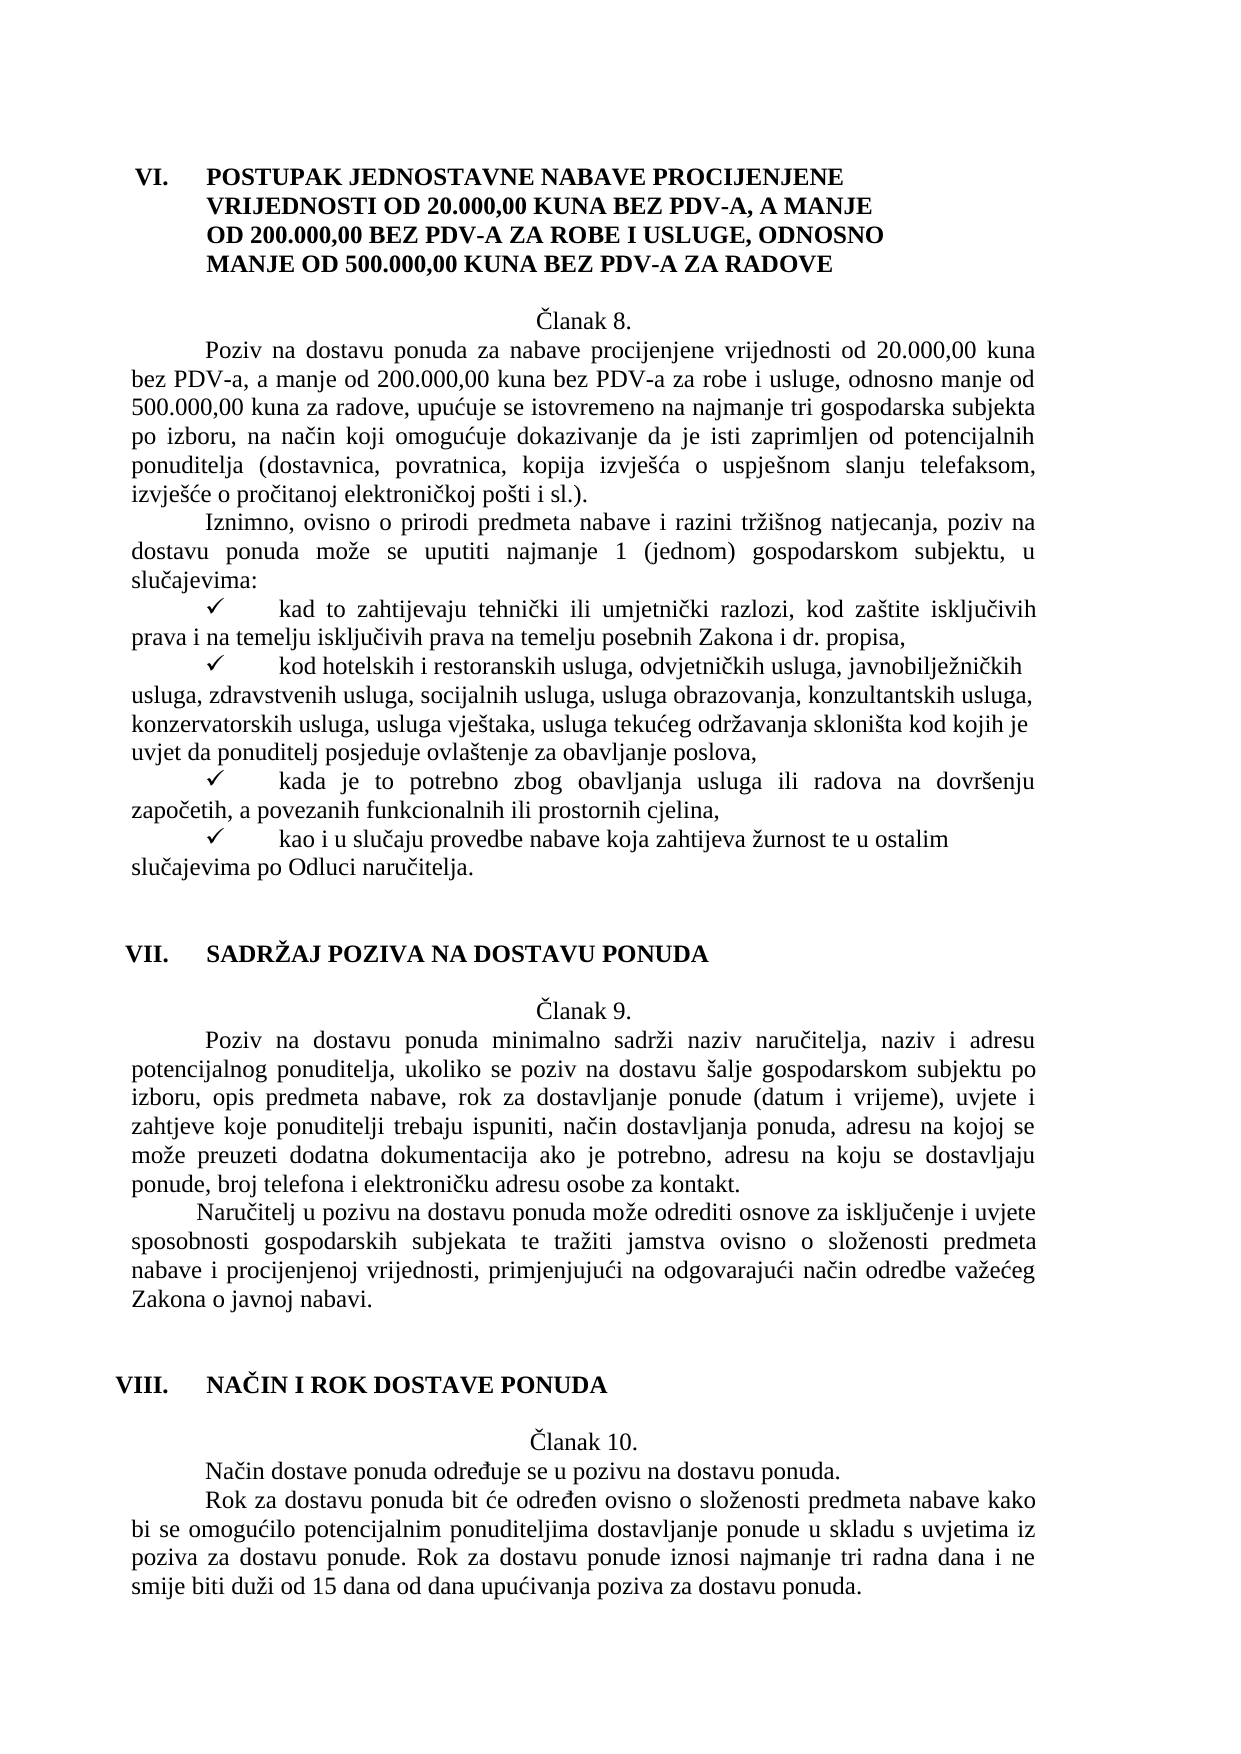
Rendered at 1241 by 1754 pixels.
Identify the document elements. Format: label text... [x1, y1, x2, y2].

text Iznimno, ovisno o prirodi predmeta nabave i razini tržišnog natjecanja, poziv na dostavu ponuda može se uputiti najmanje 1 (jednom) gospodarskom subjektu, u slučajevima: [131, 507, 1036, 594]
text Članak 8. [131, 306, 1036, 335]
text Poziv na dostavu ponuda za nabave procijenjene vrijednosti od 20.000,00 kuna bez PDV-a, a manje od 200.000,00 kuna bez PDV-a za robe i usluge, odnosno manje od 500.000,00 kuna za radove, upućuje se istovremeno na najmanje tri gospodarska subjekta po izboru, na način koji omogućuje dokazivanje da je isti zaprimljen od potencijalnih ponuditelja (dostavnica, povratnica, kopija izvješća o uspješnom slanju telefaksom, izvješće o pročitanoj elektroničkoj pošti i sl.). [131, 335, 1036, 507]
text Naručitelj u pozivu na dostavu ponuda može odrediti osnove za isključenje i uvjete sposobnosti gospodarskih subjekata te tražiti jamstva ovisno o složenosti predmeta nabave i procijenjenoj vrijednosti, primjenjujući na odgovarajući način odredbe važećeg Zakona o javnoj nabavi. [131, 1197, 1036, 1312]
list kada je to potrebno zbog obavljanja usluga ili radova na dovršenju započetih, a povezanih funkcionalnih ili prostornih cjelina, [131, 766, 1036, 824]
list kod hotelskih i restoranskih usluga, odvjetničkih usluga, javnobilježničkih usluga, zdravstvenih usluga, socijalnih usluga, usluga obrazovanja, konzultantskih usluga, konzervatorskih usluga, usluga vještaka, usluga tekućeg održavanja skloništa kod kojih je uvjet da ponuditelj posjeduje ovlaštenje za obavljanje poslova, [131, 651, 1036, 766]
list kad to zahtijevaju tehnički ili umjetnički razlozi, kod zaštite isključivih prava i na temelju isključivih prava na temelju posebnih Zakona i dr. propisa, [131, 594, 1036, 651]
list SADRŽAJ POZIVA NA DOSTAVU PONUDA [169, 939, 1036, 967]
text Članak 9. [131, 996, 1036, 1025]
text VRIJEDNOSTI OD 20.000,00 KUNA BEZ PDV-A, A MANJE [206, 191, 1036, 220]
list POSTUPAK JEDNOSTAVNE NABAVE PROCIJENJENE [169, 162, 1036, 191]
list kao i u slučaju provedbe nabave koja zahtijeva žurnost te u ostalim slučajevima po Odluci naručitelja. [131, 824, 1036, 881]
text Članak 10. [131, 1427, 1036, 1456]
text Rok za dostavu ponuda bit će određen ovisno o složenosti predmeta nabave kako bi se omogućilo potencijalnim ponuditeljima dostavljanje ponude u skladu s uvjetima iz poziva za dostavu ponude. Rok za dostavu ponude iznosi najmanje tri radna dana i ne smije biti duži od 15 dana od dana upućivanja poziva za dostavu ponuda. [131, 1485, 1036, 1600]
text MANJE OD 500.000,00 KUNA BEZ PDV-A ZA RADOVE [206, 249, 1036, 277]
text Način dostave ponuda određuje se u pozivu na dostavu ponuda. [131, 1456, 1036, 1485]
text Poziv na dostavu ponuda minimalno sadrži naziv naručitelja, naziv i adresu potencijalnog ponuditelja, ukoliko se poziv na dostavu šalje gospodarskom subjektu po izboru, opis predmeta nabave, rok za dostavljanje ponude (datum i vrijeme), uvjete i zahtjeve koje ponuditelji trebaju ispuniti, način dostavljanja ponuda, adresu na kojoj se može preuzeti dodatna dokumentacija ako je potrebno, adresu na koju se dostavljaju ponude, broj telefona i elektroničku adresu osobe za kontakt. [131, 1025, 1036, 1197]
list NAČIN I ROK DOSTAVE PONUDA [169, 1370, 1036, 1399]
text OD 200.000,00 BEZ PDV-A ZA ROBE I USLUGE, ODNOSNO [206, 220, 1036, 249]
